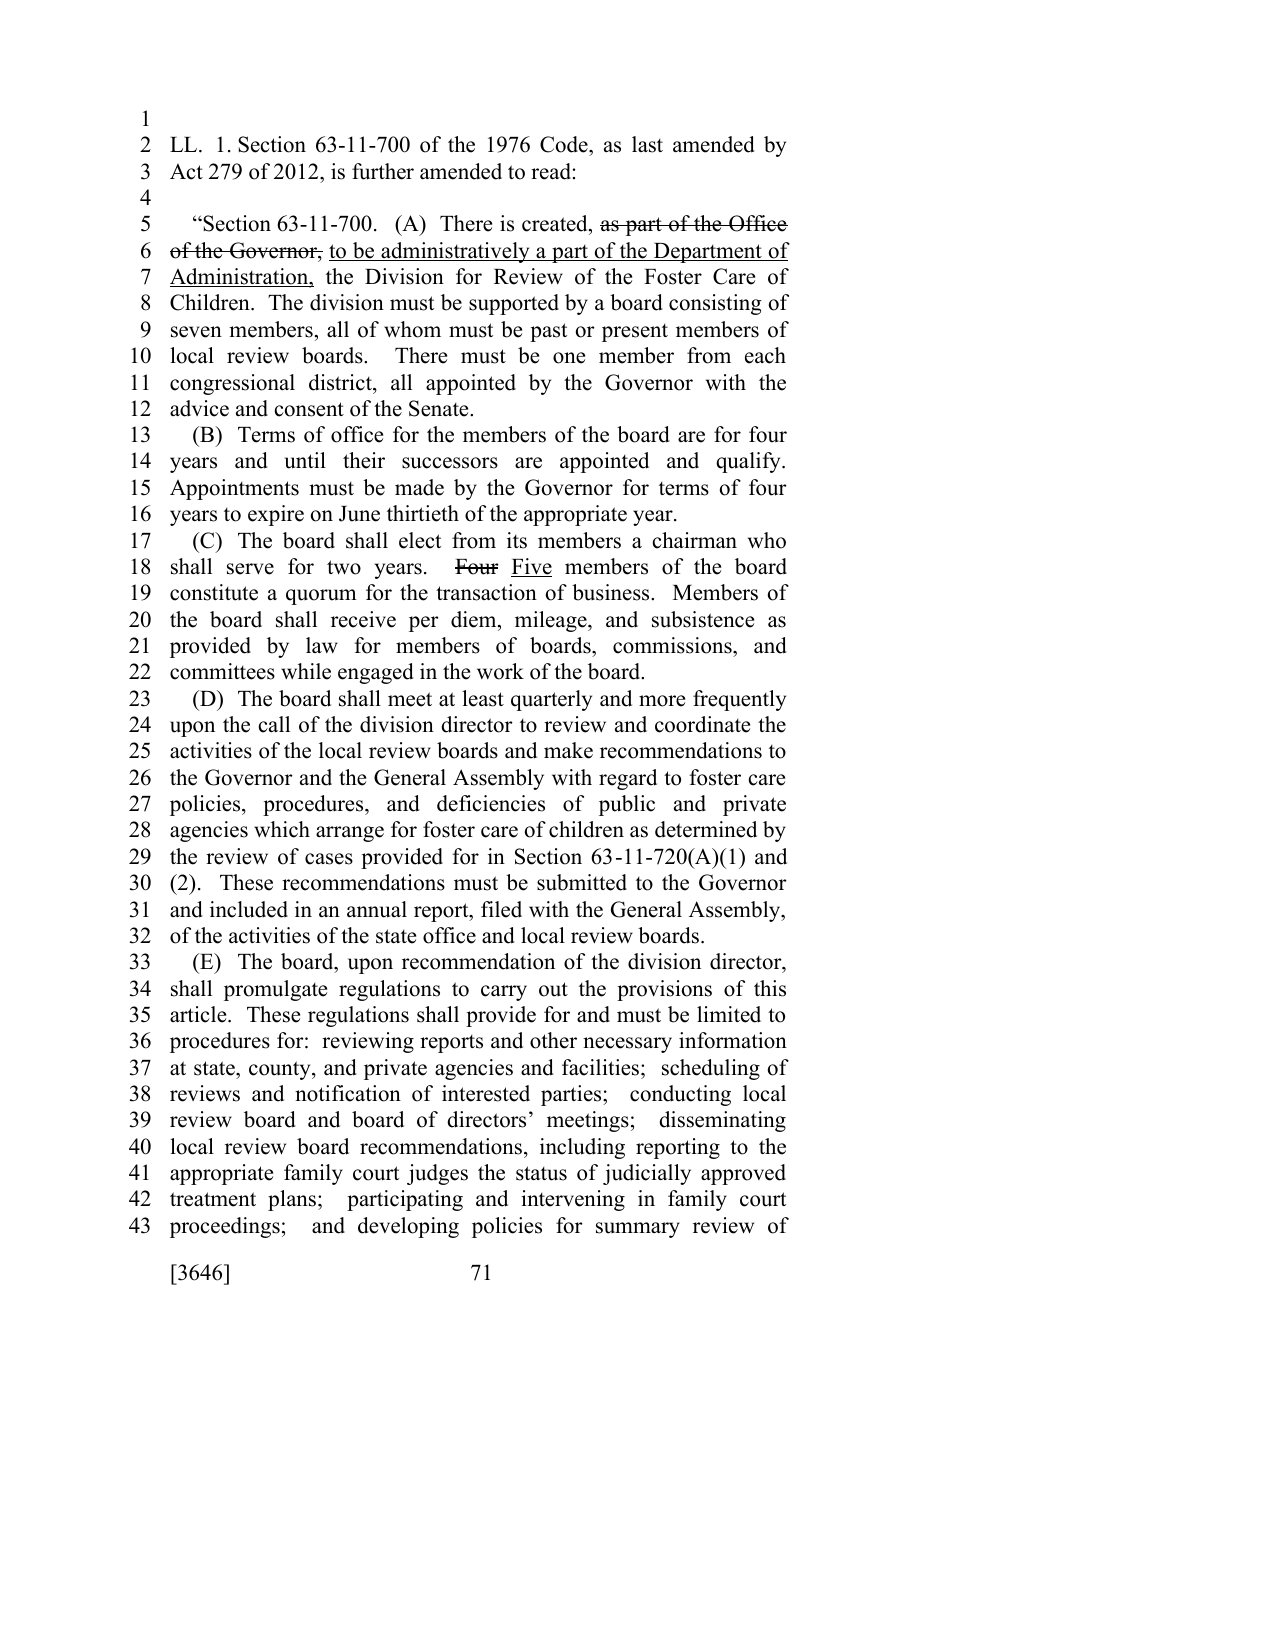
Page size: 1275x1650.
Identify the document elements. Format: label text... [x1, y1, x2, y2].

text (D) The board shall meet at least quarterly and more frequently upon the call of the division director to review and coordinate the activities of the local review boards and make recommendations to the Governor and the General Assembly with regard to foster care policies, procedures, and deficiencies of public and private agencies which arrange for foster care of children as determined by the review of cases provided for in Section 63-11-720(A)(1) and (2). These recommendations must be submitted to the Governor and included in an annual report, filed with the General Assembly, of the activities of the state office and local review boards. [169, 685, 787, 948]
text “Section 63-11-700. (A) There is created, as part of the Office of the Governor, to be administratively a part of the Department of Administration, the Division for Review of the Foster Care of Children. The division must be supported by a board consisting of seven members, all of whom must be past or present members of local review boards. There must be one member from each congressional district, all appointed by the Governor with the advice and consent of the Senate. [169, 210, 787, 421]
text (C) The board shall elect from its members a chairman who shall serve for two years. Four Five members of the board constitute a quorum for the transaction of business. Members of the board shall receive per diem, mileage, and subsistence as provided by law for members of boards, commissions, and committees while engaged in the work of the board. [169, 527, 787, 685]
text LL. 1. Section 63-11-700 of the 1976 Code, as last amended by Act 279 of 2012, is further amended to read: [169, 131, 787, 184]
text (B) Terms of office for the members of the board are for four years and until their successors are appointed and qualify. Appointments must be made by the Governor for terms of four years to expire on June thirtieth of the appropriate year. [169, 421, 787, 527]
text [169, 948, 787, 1238]
